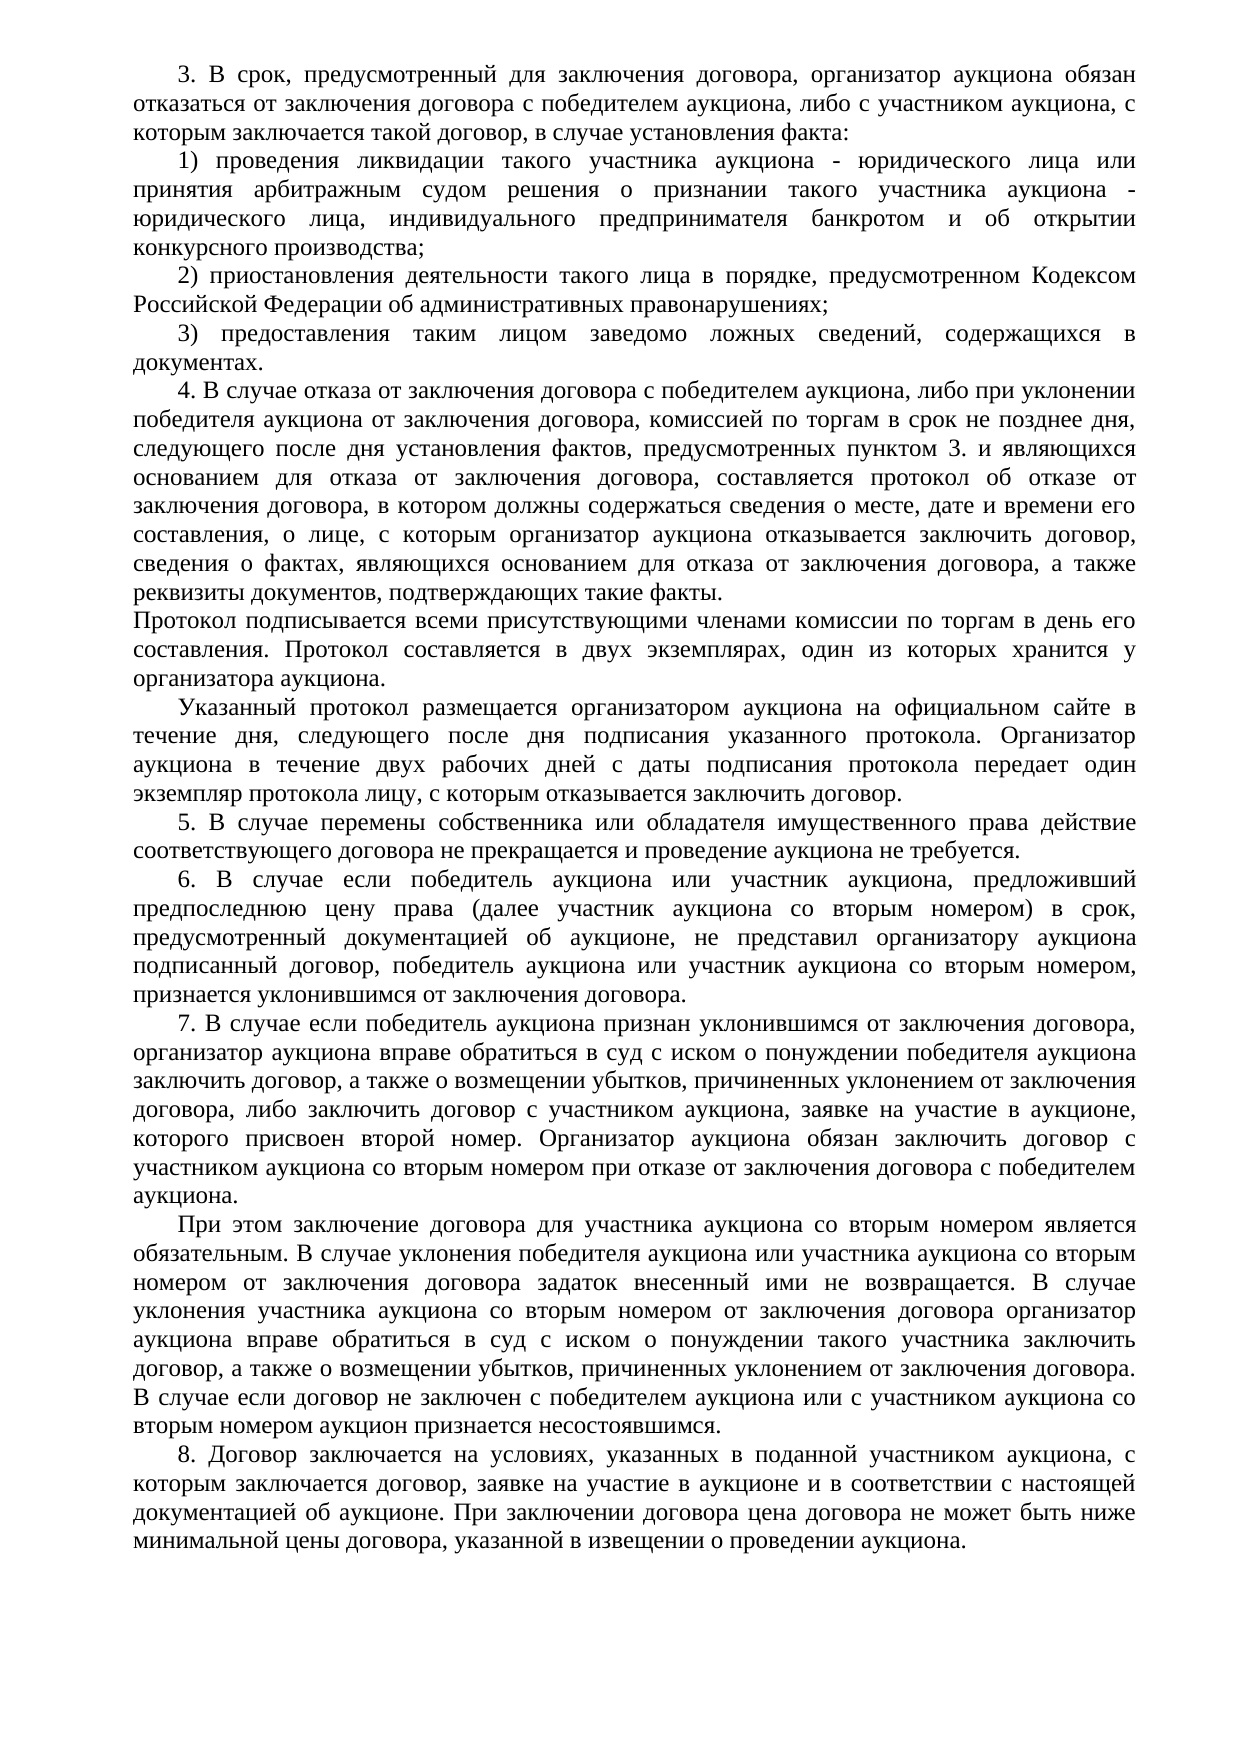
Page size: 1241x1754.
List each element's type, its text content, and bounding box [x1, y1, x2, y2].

text 3. В срок, предусмотренный для заключения договора, организатор аукциона обязан отказаться от заключения договора с победителем аукциона, либо с участником аукциона, с которым заключается такой договор, в случае установления факта: [133, 59, 1137, 145]
text Протокол подписывается всеми присутствующими членами комиссии по торгам в день его составления. Протокол составляется в двух экземплярах, один из которых хранится у организатора аукциона. [133, 605, 1137, 692]
text 7. В случае если победитель аукциона признан уклонившимся от заключения договора, организатор аукциона вправе обратиться в суд с иском о понуждении победителя аукциона заключить договор, а также о возмещении убытков, причиненных уклонением от заключения договора, либо заключить договор с участником аукциона, заявке на участие в аукционе, которого присвоен второй номер. Организатор аукциона обязан заключить договор с участником аукциона со вторым номером при отказе от заключения договора с победителем аукциона. [133, 1008, 1137, 1209]
text При этом заключение договора для участника аукциона со вторым номером является обязательным. В случае уклонения победителя аукциона или участника аукциона со вторым номером от заключения договора задаток внесенный ими не возвращается. В случае уклонения участника аукциона со вторым номером от заключения договора организатор аукциона вправе обратиться в суд с иском о понуждении такого участника заключить договор, а также о возмещении убытков, причиненных уклонением от заключения договора. В случае если договор не заключен с победителем аукциона или с участником аукциона со вторым номером аукцион признается несостоявшимся. [133, 1209, 1137, 1439]
text 8. Договор заключается на условиях, указанных в поданной участником аукциона, с которым заключается договор, заявке на участие в аукционе и в соответствии с настоящей документацией об аукционе. При заключении договора цена договора не может быть ниже минимальной цены договора, указанной в извещении о проведении аукциона. [133, 1439, 1137, 1554]
text 4. В случае отказа от заключения договора с победителем аукциона, либо при уклонении победителя аукциона от заключения договора, комиссией по торгам в срок не позднее дня, следующего после дня установления фактов, предусмотренных пунктом 3. и являющихся основанием для отказа от заключения договора, составляется протокол об отказе от заключения договора, в котором должны содержаться сведения о месте, дате и времени его составления, о лице, с которым организатор аукциона отказывается заключить договор, сведения о фактах, являющихся основанием для отказа от заключения договора, а также реквизиты документов, подтверждающих такие факты. [133, 375, 1137, 605]
text 1) проведения ликвидации такого участника аукциона - юридического лица или принятия арбитражным судом решения о признании такого участника аукциона - юридического лица, индивидуального предпринимателя банкротом и об открытии конкурсного производства; [133, 145, 1137, 260]
text Указанный протокол размещается организатором аукциона на официальном сайте в течение дня, следующего после дня подписания указанного протокола. Организатор аукциона в течение двух рабочих дней с даты подписания протокола передает один экземпляр протокола лицу, с которым отказывается заключить договор. [133, 692, 1137, 807]
text 5. В случае перемены собственника или обладателя имущественного права действие соответствующего договора не прекращается и проведение аукциона не требуется. [133, 807, 1137, 864]
text 6. В случае если победитель аукциона или участник аукциона, предложивший предпоследнюю цену права (далее участник аукциона со вторым номером) в срок, предусмотренный документацией об аукционе, не представил организатору аукциона подписанный договор, победитель аукциона или участник аукциона со вторым номером, признается уклонившимся от заключения договора. [133, 864, 1137, 1008]
text 2) приостановления деятельности такого лица в порядке, предусмотренном Кодексом Российской Федерации об административных правонарушениях; [133, 260, 1137, 318]
text 3) предоставления таким лицом заведомо ложных сведений, содержащихся в документах. [133, 318, 1137, 375]
